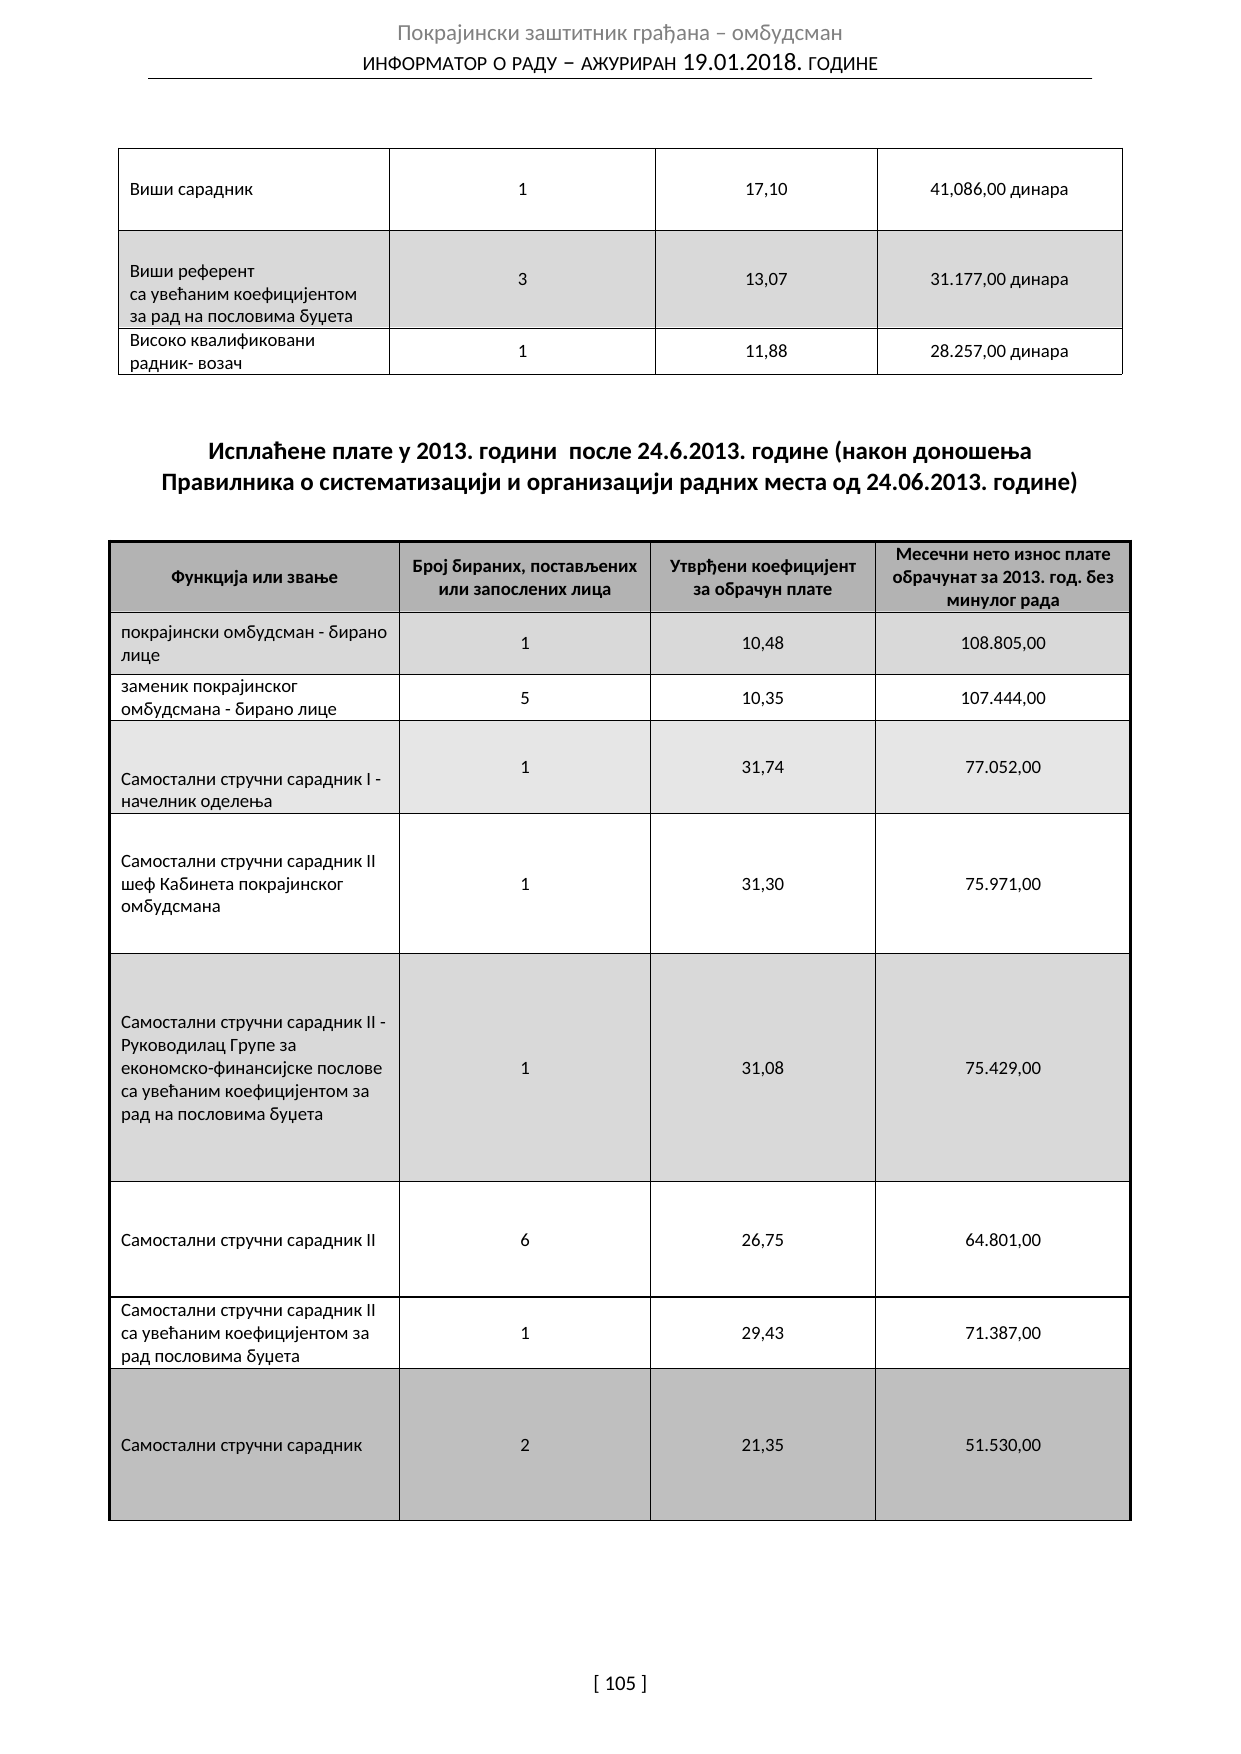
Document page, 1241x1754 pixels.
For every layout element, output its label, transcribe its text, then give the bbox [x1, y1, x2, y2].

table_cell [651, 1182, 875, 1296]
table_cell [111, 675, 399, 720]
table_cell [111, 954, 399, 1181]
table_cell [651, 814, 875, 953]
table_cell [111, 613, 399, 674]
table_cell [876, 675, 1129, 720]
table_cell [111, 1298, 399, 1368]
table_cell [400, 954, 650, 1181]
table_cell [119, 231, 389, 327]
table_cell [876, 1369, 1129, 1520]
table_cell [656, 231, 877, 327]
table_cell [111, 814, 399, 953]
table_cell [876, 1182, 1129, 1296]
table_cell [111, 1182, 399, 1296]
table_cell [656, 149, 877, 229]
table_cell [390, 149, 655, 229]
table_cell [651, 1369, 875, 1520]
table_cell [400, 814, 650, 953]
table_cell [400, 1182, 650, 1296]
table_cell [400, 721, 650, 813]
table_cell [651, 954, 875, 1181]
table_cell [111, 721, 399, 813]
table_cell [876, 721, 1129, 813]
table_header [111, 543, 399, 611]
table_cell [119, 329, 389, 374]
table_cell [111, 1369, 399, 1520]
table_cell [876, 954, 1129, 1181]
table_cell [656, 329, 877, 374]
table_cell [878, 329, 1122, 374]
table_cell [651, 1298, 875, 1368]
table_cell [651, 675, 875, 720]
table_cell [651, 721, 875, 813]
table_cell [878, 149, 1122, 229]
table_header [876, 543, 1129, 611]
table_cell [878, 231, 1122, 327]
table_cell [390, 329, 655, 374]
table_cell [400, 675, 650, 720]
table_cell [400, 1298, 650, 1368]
text Исплaћeнe плaтe у 2013. гoдини после 24.6.2013. године (након доношења Прaвилникa o систeмaтизaциjи и oргaнизaциjи рaдних мeстa oд 24.06.2013. године) [148, 435, 1092, 496]
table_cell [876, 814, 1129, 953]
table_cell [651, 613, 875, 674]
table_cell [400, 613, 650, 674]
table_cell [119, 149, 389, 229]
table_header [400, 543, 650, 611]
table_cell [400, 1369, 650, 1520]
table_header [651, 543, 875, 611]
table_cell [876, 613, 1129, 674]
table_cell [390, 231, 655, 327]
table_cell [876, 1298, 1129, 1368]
